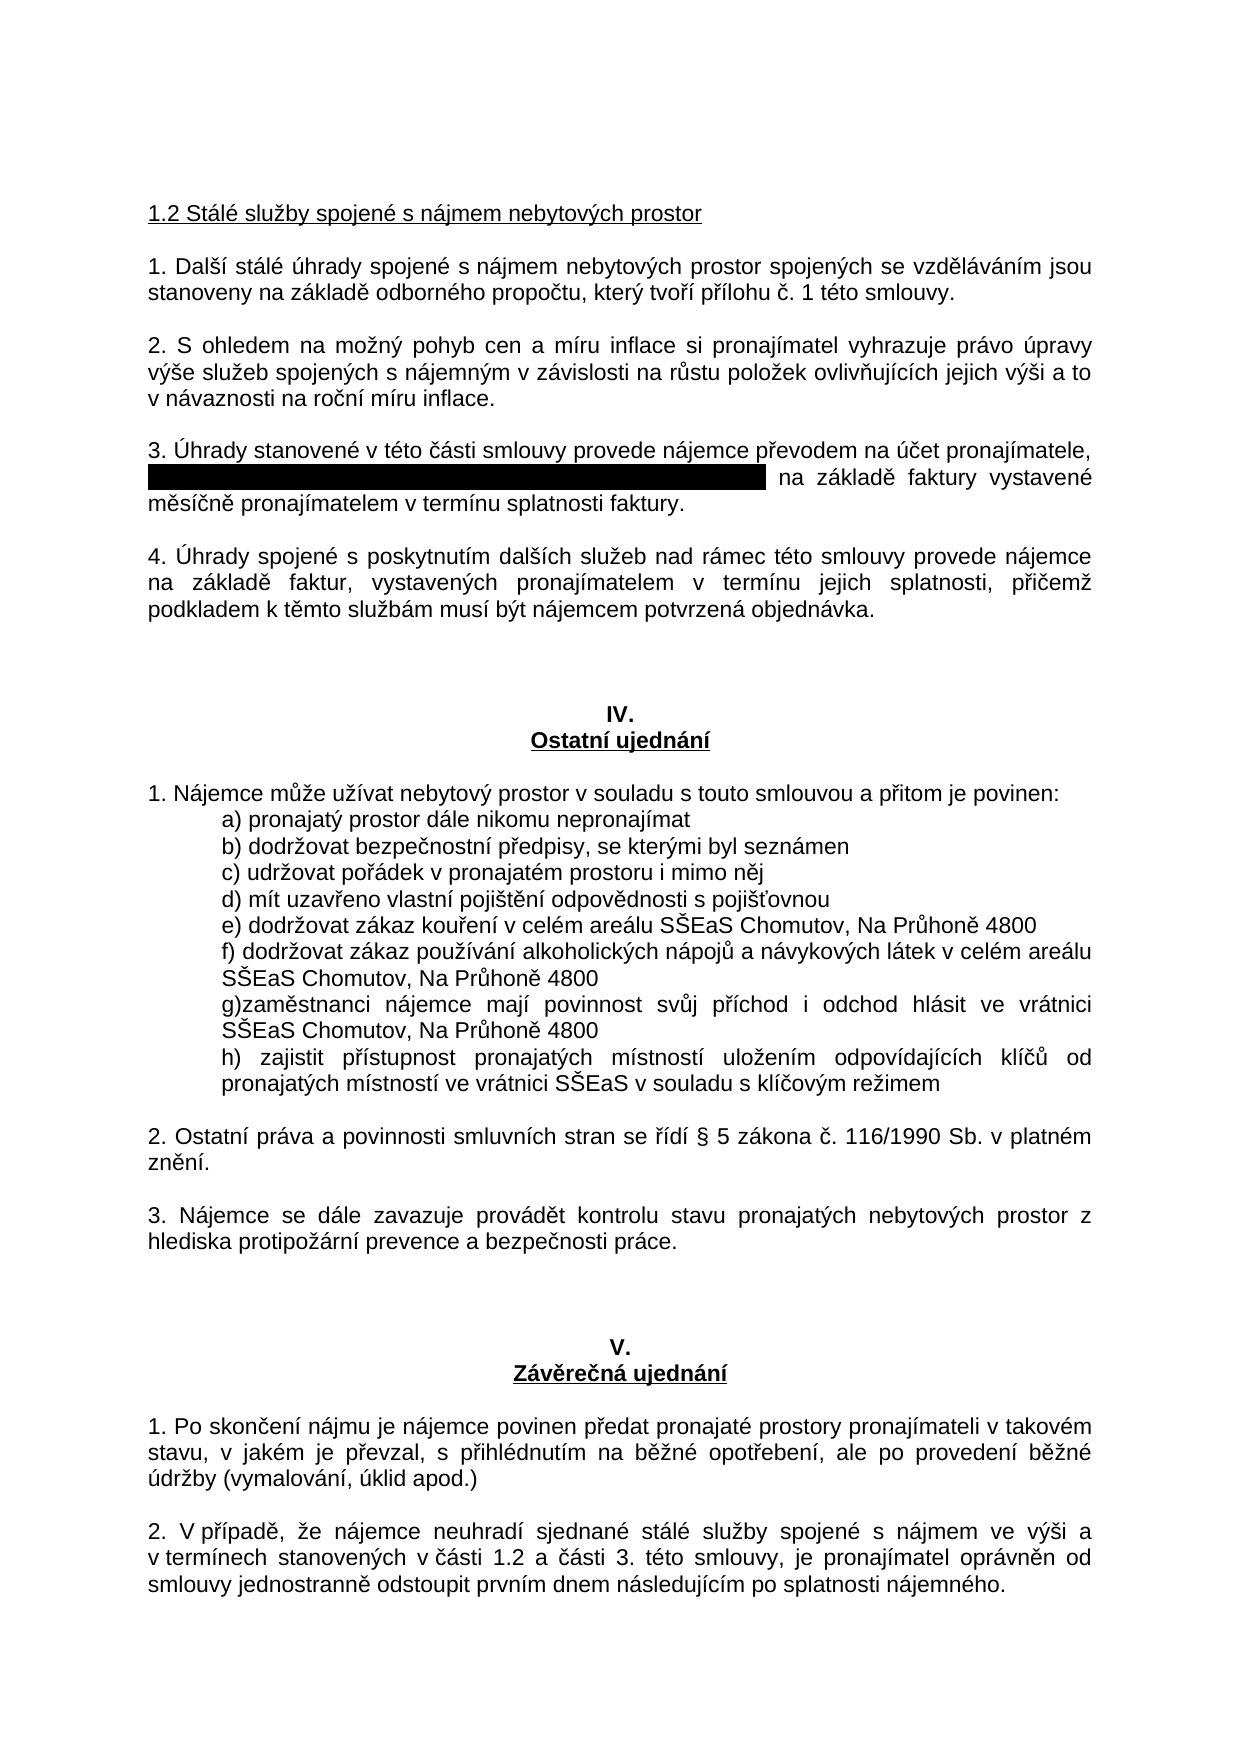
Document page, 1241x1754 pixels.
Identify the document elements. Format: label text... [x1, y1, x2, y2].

text d) mít uzavřeno vlastní pojištění odpovědnosti s pojišťovnou [148, 886, 1093, 912]
text 1. Další stálé úhrady spojené s nájmem nebytových prostor spojených se vzděláváním jsou stanoveny na základě odborného propočtu, který tvoří přílohu č. 1 této smlouvy. [148, 253, 1093, 306]
text Ostatní ujednání [148, 727, 1093, 754]
text 4. Úhrady spojené s poskytnutím dalších služeb nad rámec této smlouvy provede nájemce na základě faktur, vystavených pronajímatelem v termínu jejich splatnosti, přičemž podkladem k těmto službám musí být nájemcem potvrzená objednávka. [148, 543, 1093, 622]
text 1.2 Stálé služby spojené s nájmem nebytových prostor [148, 200, 1093, 227]
text e) dodržovat zákaz kouření v celém areálu SŠEaS Chomutov, Na Průhoně 4800 [148, 912, 1093, 938]
text 1. Nájemce může užívat nebytový prostor v souladu s touto smlouvou a přitom je povinen: [148, 780, 1093, 806]
text 3. Nájemce se dále zavazuje provádět kontrolu stavu pronajatých nebytových prostor z hlediska protipožární prevence a bezpečnosti práce. [148, 1202, 1093, 1254]
text g)zaměstnanci nájemce mají povinnost svůj příchod i odchod hlásit ve vrátnici SŠEaS Chomutov, Na Průhoně 4800 [221, 991, 1093, 1044]
text 1. Po skončení nájmu je nájemce povinen předat pronajaté prostory pronajímateli v takovém stavu, v jakém je převzal, s přihlédnutím na běžné opotřebení, ale po provedení běžné údržby (vymalování, úklid apod.) [148, 1413, 1093, 1492]
text b) dodržovat bezpečnostní předpisy, se kterými byl seznámen [148, 833, 1093, 859]
text 2. Ostatní práva a povinnosti smluvních stran se řídí § 5 zákona č. 116/1990 Sb. v platném znění. [148, 1123, 1093, 1175]
text IV. [148, 701, 1093, 727]
text a) pronajatý prostor dále nikomu nepronajímat [148, 806, 1093, 833]
text Závěrečná ujednání [148, 1360, 1093, 1386]
text 2. V případě, že nájemce neuhradí sjednané stálé služby spojené s nájmem ve výši a v termínech stanovených v části 1.2 a části 3. této smlouvy, je pronajímatel oprávněn od smlouvy jednostranně odstoupit prvním dnem následujícím po splatnosti nájemného. [148, 1518, 1093, 1597]
text h) zajistit přístupnost pronajatých místností uložením odpovídajících klíčů od pronajatých místností ve vrátnici SŠEaS v souladu s klíčovým režimem [221, 1044, 1093, 1096]
text 2. S ohledem na možný pohyb cen a míru inflace si pronajímatel vyhrazuje právo úpravy výše služeb spojených s nájemným v závislosti na růstu položek ovlivňujících jejich výši a to v návaznosti na roční míru inflace. [148, 332, 1093, 411]
text c) udržovat pořádek v pronajatém prostoru i mimo něj [148, 859, 1093, 886]
text V. [148, 1333, 1093, 1360]
text f) dodržovat zákaz používání alkoholických nápojů a návykových látek v celém areálu SŠEaS Chomutov, Na Průhoně 4800 [148, 938, 1093, 991]
text 3. Úhrady stanovené v této části smlouvy provede nájemce převodem na účet pronajímatele, č. účtu: 2 111 340 277 / 0100, vedený u KB Chomutov na základě faktury vystavené měsíčně pronajímatelem v termínu splatnosti faktury. [148, 437, 1093, 517]
